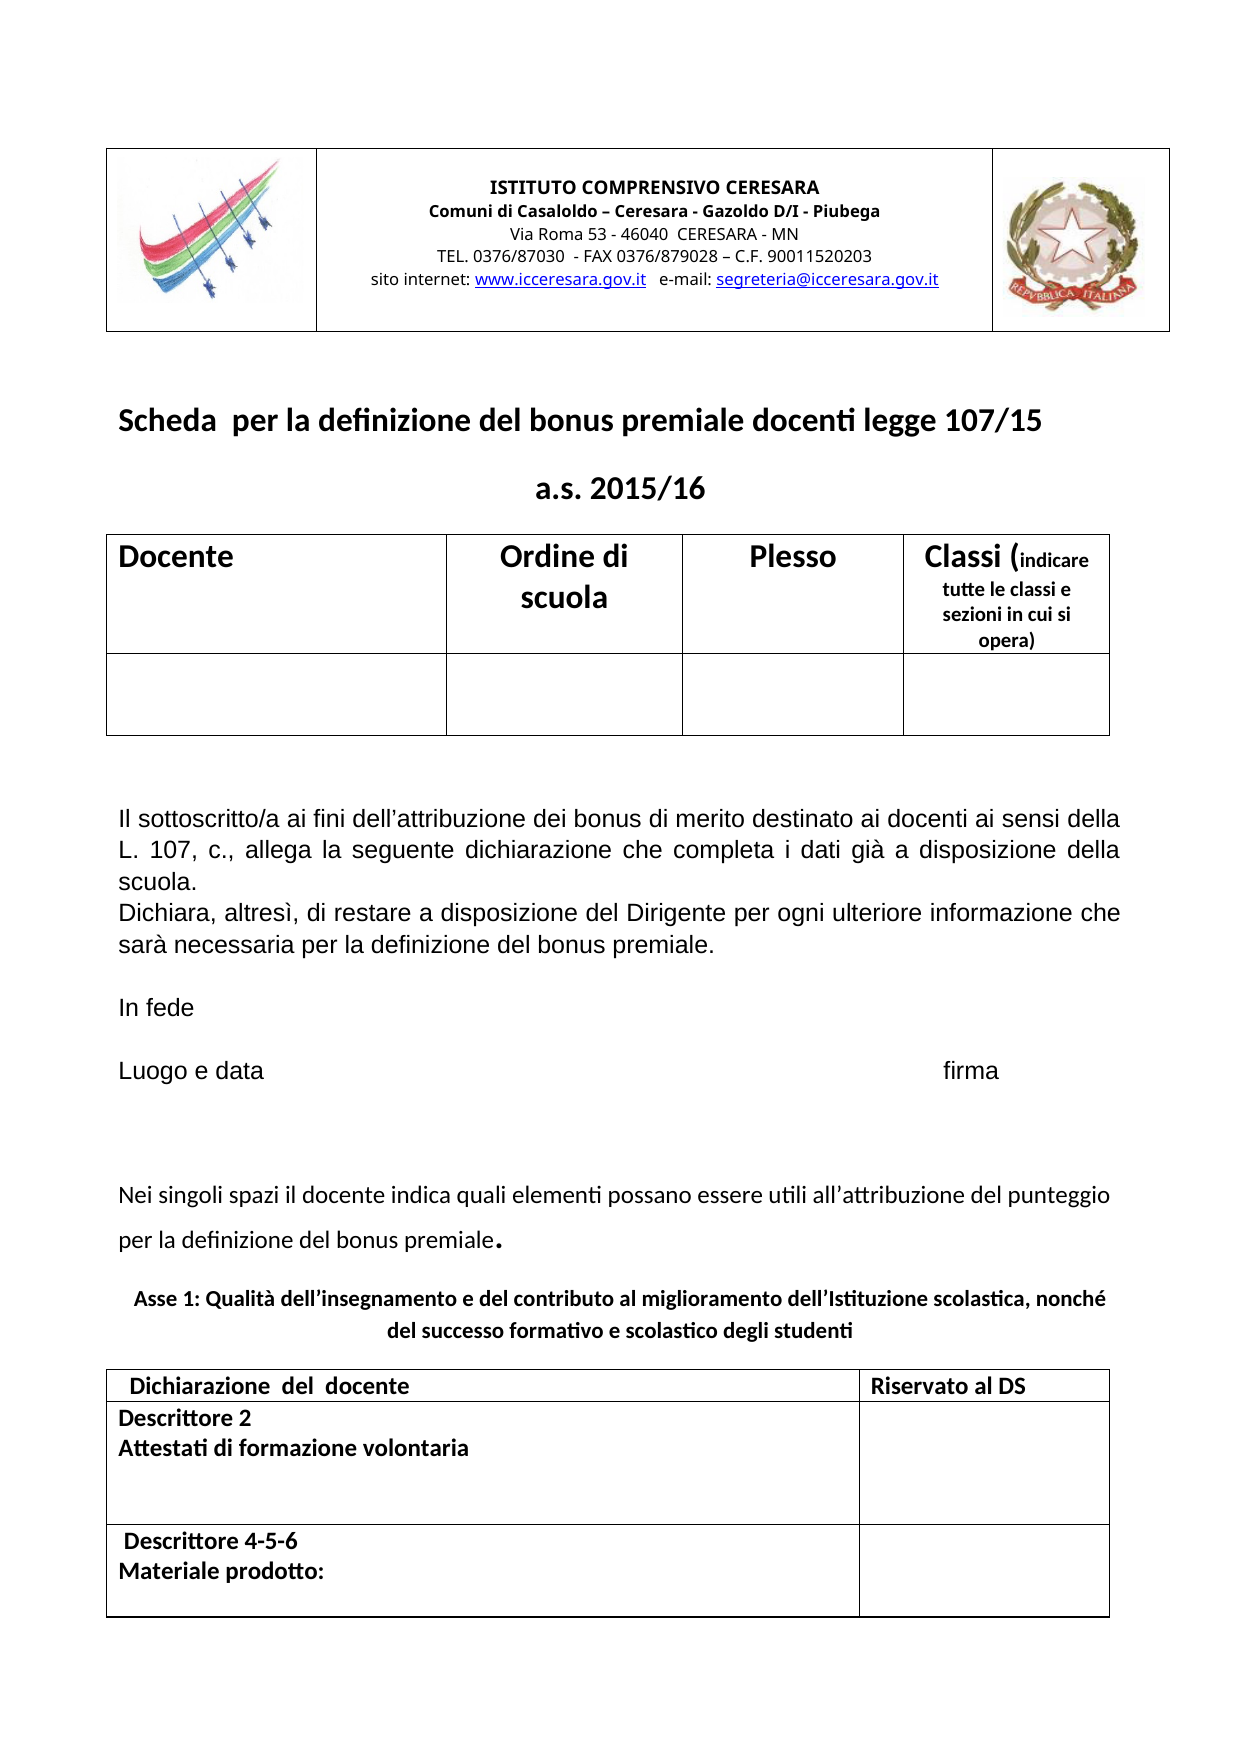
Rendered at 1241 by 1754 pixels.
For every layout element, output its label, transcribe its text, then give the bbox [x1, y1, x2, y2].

text a.s. 2015/16 [118, 467, 1122, 507]
table_header [107, 149, 316, 331]
table_cell [904, 654, 1109, 735]
text Nei singoli spazi il docente indica quali elementi possano essere utili all’attribuzione del punteggio per la definizione del bonus premiale. [118, 1180, 1122, 1257]
text Dichiara, altresì, di restare a disposizione del Dirigente per ogni ulteriore informazione che sarà necessaria per la definizione del bonus premiale. [118, 898, 1122, 958]
table_header Plesso [683, 535, 903, 652]
text Luogo e data firma [118, 1056, 1122, 1085]
table_cell [860, 1525, 1109, 1616]
table_header Dichiarazione del docente [107, 1370, 859, 1401]
text In fede [118, 993, 1122, 1022]
text Scheda per la definizione del bonus premiale docenti legge 107/15 [118, 399, 1122, 440]
table_cell [683, 654, 903, 735]
table_cell [447, 654, 682, 735]
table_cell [107, 1525, 859, 1616]
table_header [993, 149, 1169, 331]
text Il sottoscritto/a ai fini dell’attribuzione dei bonus di merito destinato ai docenti ai sensi della L. 107, c., allega la seguente dichiarazione che completa i dati già a disposizione della scuola. [118, 803, 1122, 895]
table_cell Descrittore 2 Attestati di formazione volontaria [107, 1402, 859, 1524]
table_cell [860, 1402, 1109, 1524]
table_header ISTITUTO COMPRENSIVO CERESARA Comuni di Casaloldo – Ceresara - Gazoldo D/I - Piubega Via Roma 53 - 46040 CERESARA - MN TEL. 0376/87030 - FAX 0376/879028 – C.F. 90011520203 sito internet: www.icceresara.gov.it e-mail: segreteria@icceresara.gov.it [317, 149, 992, 331]
table_header Ordine di scuola [447, 535, 682, 652]
table_header Docente [107, 535, 446, 652]
table_header Riservato al DS [860, 1370, 1109, 1401]
text Asse 1: Qualità dell’insegnamento e del contributo al miglioramento dell’Istituzione scolastica, nonché del successo formativo e scolastico degli studenti [118, 1284, 1122, 1344]
table_cell [107, 654, 446, 735]
picture [117, 157, 304, 303]
table_header Classi (indicare tutte le classi e sezioni in cui si opera) [904, 535, 1109, 652]
